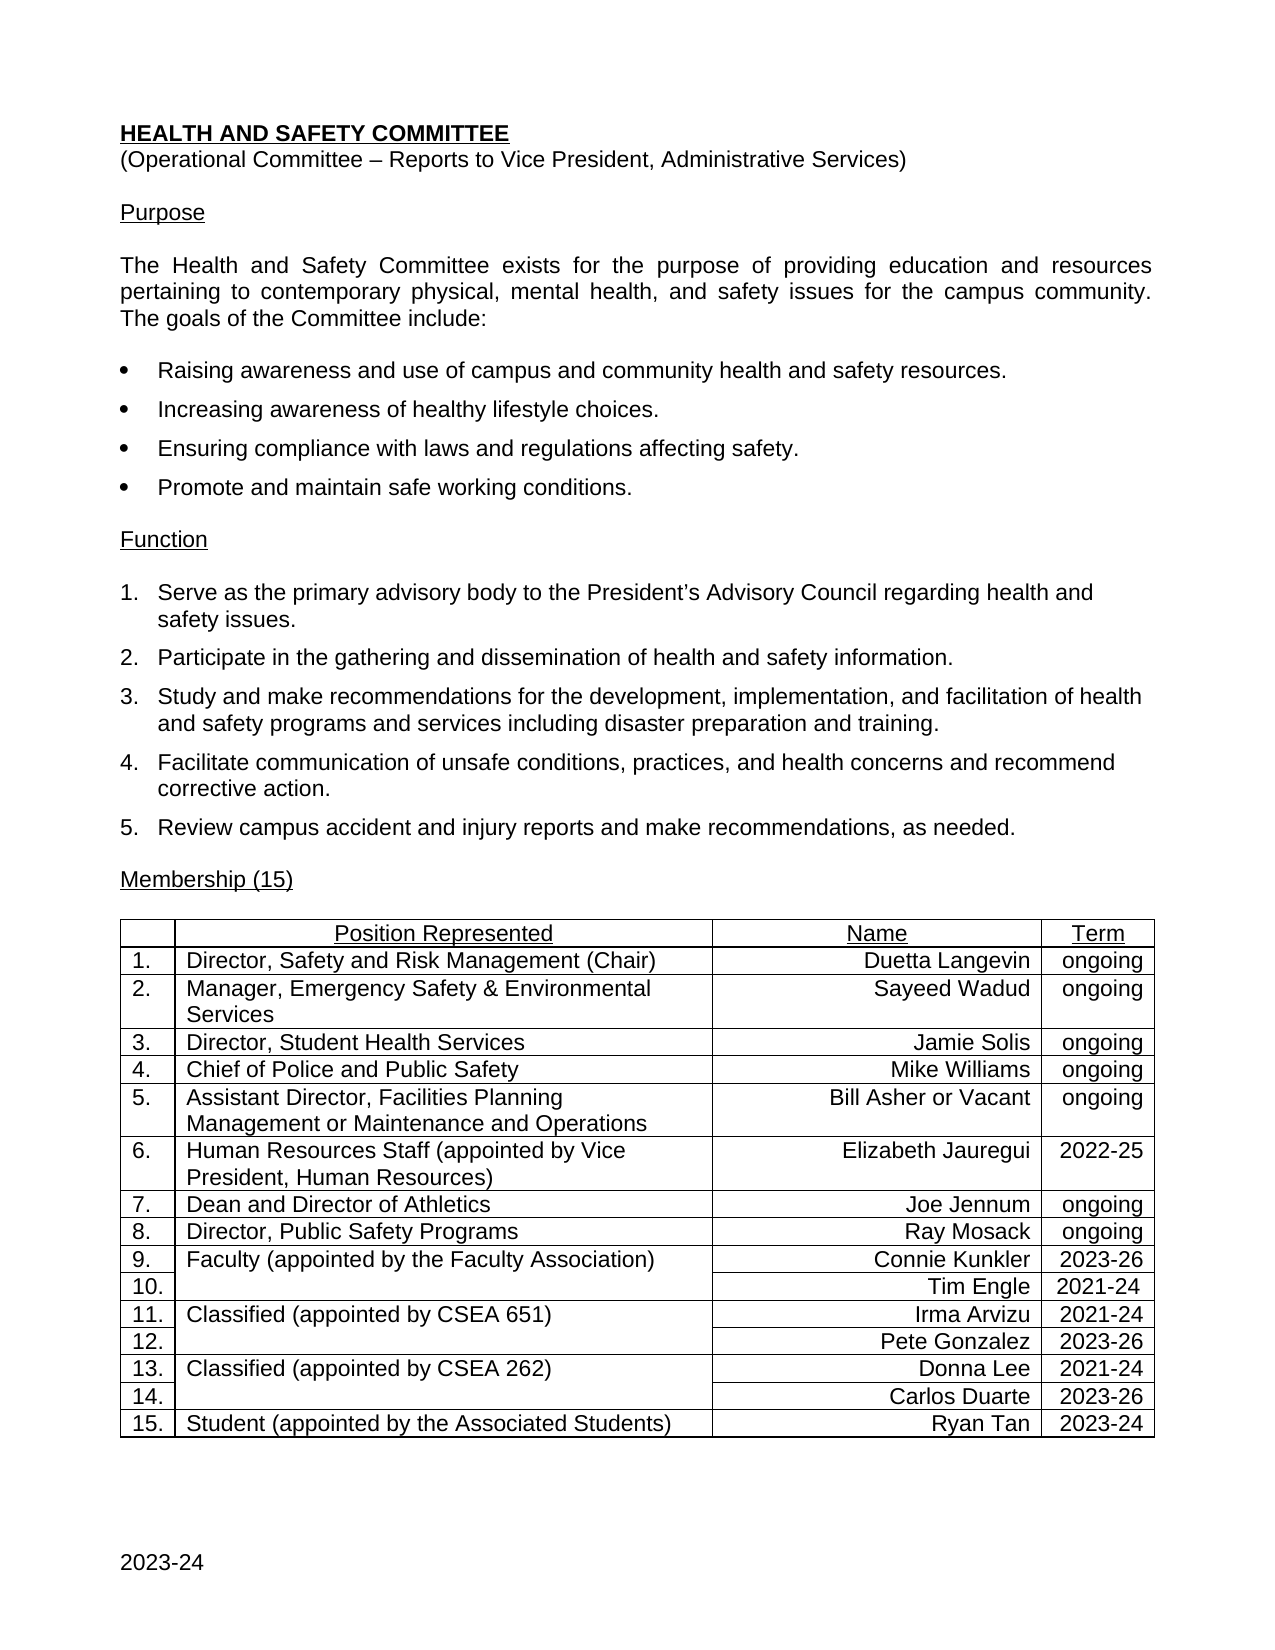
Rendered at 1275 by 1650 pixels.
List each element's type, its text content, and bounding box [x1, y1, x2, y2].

table_cell 9. [121, 1246, 174, 1272]
table_cell 2. [121, 975, 174, 1028]
text Membership (15) [120, 866, 1155, 893]
list Facilitate communication of unsafe conditions, practices, and health concerns and recommend corrective action. [120, 748, 1153, 801]
table_cell Joe Jennum [713, 1191, 1041, 1217]
table_cell Assistant Director, Facilities Planning Management or Maintenance and Operations [176, 1084, 712, 1136]
table_cell 2023-26 [1042, 1246, 1154, 1272]
table_cell 13. [121, 1355, 174, 1382]
table_cell 5. [121, 1084, 174, 1136]
table_cell 2022-25 [1042, 1137, 1154, 1190]
list Increasing awareness of healthy lifestyle choices. [120, 396, 1155, 422]
table_cell ongoing [1042, 975, 1154, 1028]
table_cell 4. [121, 1056, 174, 1082]
table_cell Human Resources Staff (appointed by Vice President, Human Resources) [176, 1137, 712, 1190]
table_cell 2021-24 [1042, 1301, 1154, 1327]
table_cell Tim Engle [713, 1273, 1041, 1299]
table_header Name [713, 920, 1041, 946]
list Ensuring compliance with laws and regulations affecting safety. [120, 435, 1155, 461]
table_cell Bill Asher or Vacant [713, 1084, 1041, 1136]
table_cell 12. [121, 1328, 174, 1354]
table_cell ongoing [1042, 1029, 1154, 1055]
table_cell Elizabeth Jauregui [713, 1137, 1041, 1190]
table_cell Faculty (appointed by the Faculty Association) [176, 1246, 712, 1299]
table_header Position Represented [176, 920, 712, 946]
text HEALTH AND SAFETY COMMITTEE [120, 120, 1153, 146]
table_cell 2023-26 [1042, 1328, 1154, 1354]
table_cell ongoing [1042, 948, 1154, 974]
table_cell Connie Kunkler [713, 1246, 1041, 1272]
table_cell 2023-24 [1042, 1410, 1154, 1436]
table_cell Dean and Director of Athletics [176, 1191, 712, 1217]
table_cell Irma Arvizu [713, 1301, 1041, 1327]
table_cell Sayeed Wadud [713, 975, 1041, 1028]
table_cell Director, Public Safety Programs [176, 1218, 712, 1245]
table_cell 1. [121, 948, 174, 974]
table_cell Duetta Langevin [713, 948, 1041, 974]
table_cell Ryan Tan [713, 1410, 1041, 1436]
table_header Term [1042, 920, 1154, 946]
table_cell 8. [121, 1218, 174, 1245]
table_cell Director, Student Health Services [176, 1029, 712, 1055]
table_cell Jamie Solis [713, 1029, 1041, 1055]
table_cell 2021-24 [1042, 1273, 1154, 1299]
list Study and make recommendations for the development, implementation, and facilitation of health and safety programs and services including disaster preparation and training. [120, 683, 1153, 736]
list Review campus accident and injury reports and make recommendations, as needed. [120, 814, 1153, 840]
list Promote and maintain safe working conditions. [120, 474, 1155, 500]
table_cell 11. [121, 1301, 174, 1327]
table_cell 15. [121, 1410, 174, 1436]
table_cell Pete Gonzalez [713, 1328, 1041, 1354]
table_cell Ray Mosack [713, 1218, 1041, 1245]
table_header [121, 920, 174, 946]
text Function [120, 526, 1153, 553]
text The Health and Safety Committee exists for the purpose of providing education and resources pertaining to contemporary physical, mental health, and safety issues for the campus community. The goals of the Committee include: [120, 252, 1153, 331]
table_cell 14. [121, 1383, 174, 1409]
table_cell Classified (appointed by CSEA 651) [176, 1301, 712, 1354]
table_cell Chief of Police and Public Safety [176, 1056, 712, 1082]
table_cell 2021-24 [1042, 1355, 1154, 1382]
table_cell Classified (appointed by CSEA 262) [176, 1355, 712, 1409]
table_cell 7. [121, 1191, 174, 1217]
table_cell ongoing [1042, 1056, 1154, 1082]
table_cell 6. [121, 1137, 174, 1190]
table_cell Manager, Emergency Safety & Environmental Services [176, 975, 712, 1028]
table_cell Donna Lee [713, 1355, 1041, 1382]
table_cell Mike Williams [713, 1056, 1041, 1082]
table_cell ongoing [1042, 1084, 1154, 1136]
table_cell 2023-26 [1042, 1383, 1154, 1409]
list Participate in the gathering and dissemination of health and safety information. [120, 644, 1153, 671]
list Serve as the primary advisory body to the President’s Advisory Council regarding health and safety issues. [120, 579, 1153, 632]
text (Operational Committee – Reports to Vice President, Administrative Services) [120, 146, 1153, 173]
text Purpose [120, 199, 1153, 225]
table_cell Director, Safety and Risk Management (Chair) [176, 948, 712, 974]
table_cell 3. [121, 1029, 174, 1055]
table_cell Student (appointed by the Associated Students) [176, 1410, 712, 1436]
table_cell 10. [121, 1273, 174, 1299]
list Raising awareness and use of campus and community health and safety resources. [120, 357, 1155, 383]
table_cell ongoing [1042, 1191, 1154, 1217]
table_cell ongoing [1042, 1218, 1154, 1245]
table_cell Carlos Duarte [713, 1383, 1041, 1409]
